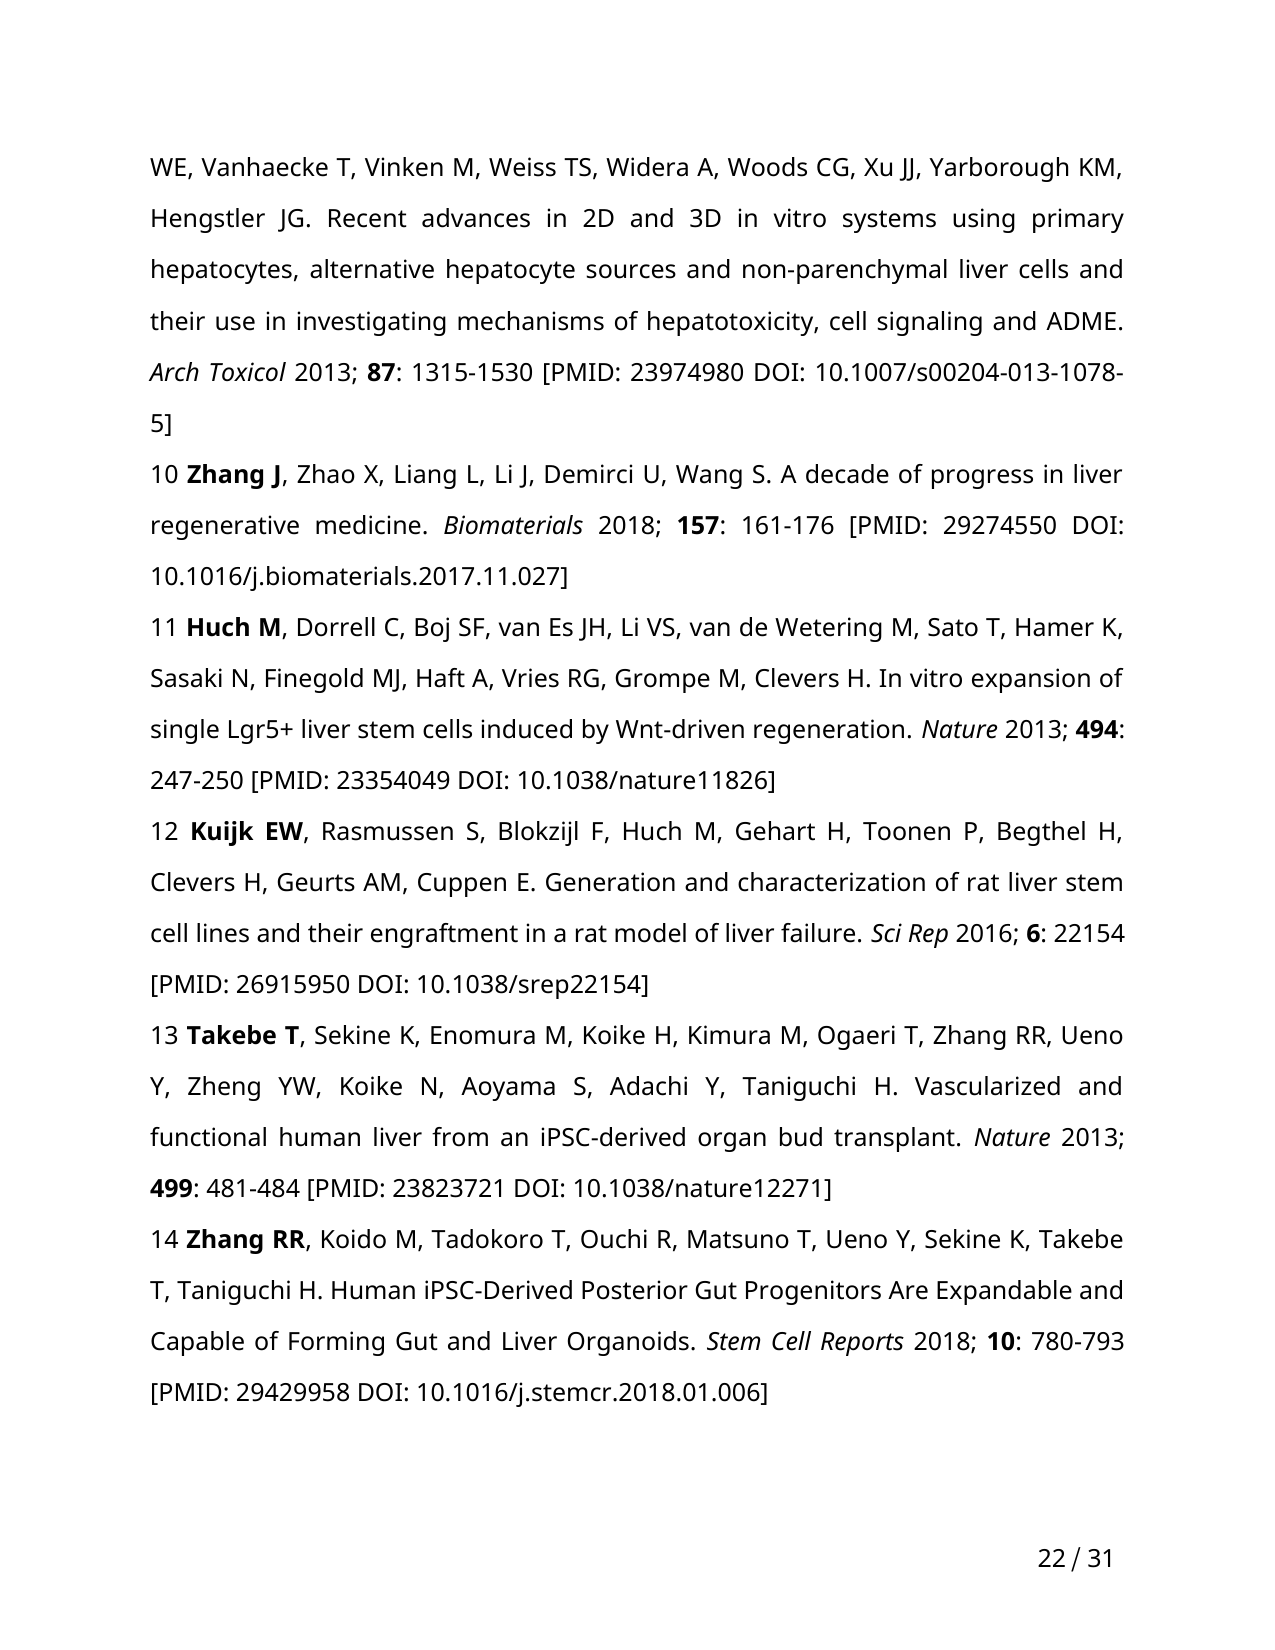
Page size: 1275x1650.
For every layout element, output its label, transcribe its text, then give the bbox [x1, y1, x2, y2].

text 13 Takebe T, Sekine K, Enomura M, Koike H, Kimura M, Ogaeri T, Zhang RR, Ueno Y, Zheng YW, Koike N, Aoyama S, Adachi Y, Taniguchi H. Vascularized and functional human liver from an iPSC-derived organ bud transplant. Nature 2013; 499: 481-484 [PMID: 23823721 DOI: 10.1038/nature12271] [150, 1018, 1125, 1205]
text 10 Zhang J, Zhao X, Liang L, Li J, Demirci U, Wang S. A decade of progress in liver regenerative medicine. Biomaterials 2018; 157: 161-176 [PMID: 29274550 DOI: 10.1016/j.biomaterials.2017.11.027] [150, 456, 1125, 592]
text 12 Kuijk EW, Rasmussen S, Blokzijl F, Huch M, Gehart H, Toonen P, Begthel H, Clevers H, Geurts AM, Cuppen E. Generation and characterization of rat liver stem cell lines and their engraftment in a rat model of liver failure. Sci Rep 2016; 6: 22154 [PMID: 26915950 DOI: 10.1038/srep22154] [150, 813, 1125, 1001]
text 14 Zhang RR, Koido M, Tadokoro T, Ouchi R, Matsuno T, Ueno Y, Sekine K, Takebe T, Taniguchi H. Human iPSC-Derived Posterior Gut Progenitors Are Expandable and Capable of Forming Gut and Liver Organoids. Stem Cell Reports 2018; 10: 780-793 [PMID: 29429958 DOI: 10.1016/j.stemcr.2018.01.006] [150, 1222, 1125, 1409]
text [150, 150, 1125, 439]
text 11 Huch M, Dorrell C, Boj SF, van Es JH, Li VS, van de Wetering M, Sato T, Hamer K, Sasaki N, Finegold MJ, Haft A, Vries RG, Grompe M, Clevers H. In vitro expansion of single Lgr5+ liver stem cells induced by Wnt-driven regeneration. Nature 2013; 494: 247-250 [PMID: 23354049 DOI: 10.1038/nature11826] [150, 609, 1125, 797]
